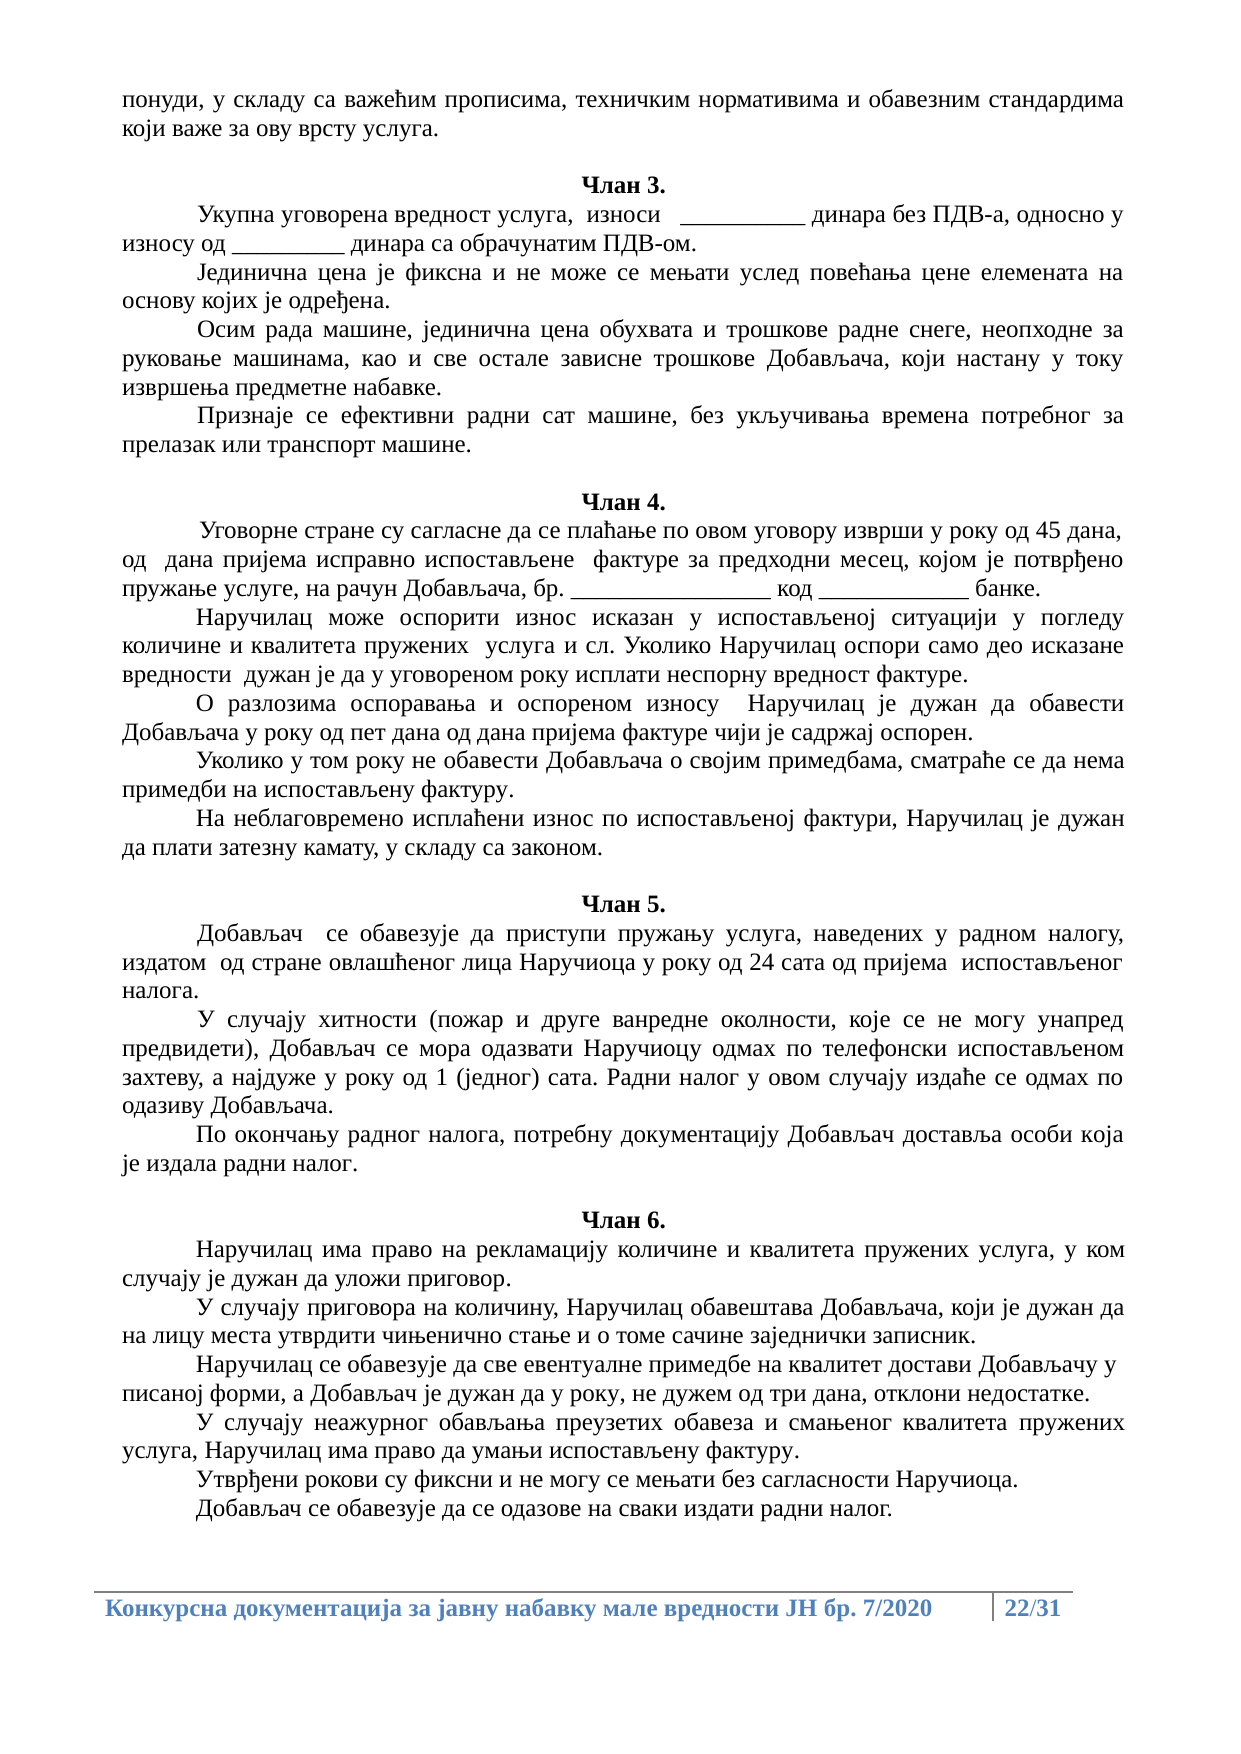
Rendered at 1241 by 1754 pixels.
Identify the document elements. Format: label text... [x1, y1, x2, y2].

text У случају приговора на количину, Наручилац обавештава Добављача, који је дужан да на лицу места утврдити чињенично стање и о томе сачине заједнички записник. [122, 1292, 1125, 1349]
text Јединична цена је фиксна и не може се мењати услед повећања цене елемената на основу којих је одређена. [122, 257, 1125, 314]
text Укупна уговорена вредност услуга, износи __________ динара без ПДВ-а, односно у износу од _________ динара са обрачунатим ПДВ-ом. [122, 199, 1125, 257]
text Наручилац се обавезује да све евентуалне примедбе на квалитет достави Добављачу у [122, 1349, 1125, 1378]
text По окончању радног налога, потребну документацију Добављач доставља особи која је издала радни налог. [122, 1119, 1125, 1177]
text Уколико у том року не обавести Добављача о својим примедбама, сматраће се да нема примедби на испостављену фактуру. [122, 746, 1125, 803]
text Осим рада машине, јединична цена обухвата и трошкове радне снеге, неопходне за руковање машинама, као и све остале зависне трошкове Добављача, који настану у току извршења предметне набавке. [122, 314, 1125, 401]
text писаној форми, а Добављач је дужан да у року, не дужем од три дана, отклони недостатке. [122, 1378, 1125, 1407]
text У случају неажурног обављања преузетих обавеза и смањеног квалитета пружених услуга, Наручилац има право да умањи испостављену фактуру. [122, 1407, 1125, 1464]
text Наручилац може оспорити износ исказан у испостављеној ситуацији у погледу количине и квалитета пружених услуга и сл. Уколико Наручилац оспори само део исказане вредности дужан је да у уговореном року исплати неспорну вредност фактуре. [122, 602, 1125, 688]
text Члан 5. [122, 889, 1125, 918]
text Уговорне стране су сагласне да се плаћање по овом уговору изврши у року од 45 дана, од дана пријема исправно испостављене фактуре за предходни месец, којом је потврђено пружање услуге, на рачун Добављача, бр. ________________ код ____________ банке. [122, 516, 1125, 602]
text Утврђени рокови су фиксни и не могу се мењати без сагласности Наручиоца. [122, 1464, 1125, 1493]
text Члан 3. [122, 171, 1125, 199]
text На неблаговремено исплаћени износ по испостављеној фактури, Наручилац је дужан да плати затезну камату, у складу са законом. [122, 803, 1125, 861]
text Члан 6. [122, 1206, 1125, 1234]
text Добављач се обавезује да се одазове на сваки издати радни налог. [122, 1493, 1125, 1522]
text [122, 84, 1125, 142]
text О разлозима оспоравања и оспореном износу Наручилац је дужан да обавести Добављача у року од пет дана од дана пријема фактуре чији је садржај оспорен. [122, 688, 1125, 746]
text Наручилац има право на рекламацију количине и квалитета пружених услуга, у ком случају је дужан да уложи приговор. [122, 1234, 1125, 1292]
text Признаје се ефективни радни сат машине, без укључивања времена потребног за прелазак или транспорт машине. [122, 401, 1125, 458]
text Добављач се обавезује да приступи пружању услуга, наведених у радном налогу, издатом од стране овлашћеног лица Наручиоца у року од 24 сата од пријема испостављеног налога. [122, 918, 1125, 1004]
text Члан 4. [122, 487, 1125, 516]
text У случају хитности (пожар и друге ванредне околности, које се не могу унапред предвидети), Добављач се мора одазвати Наручиоцу одмах по телефонски испостављеном захтеву, а најдуже у року од 1 (једног) сата. Радни налог у овом случају издаће се одмах по одазиву Добављача. [122, 1004, 1125, 1119]
